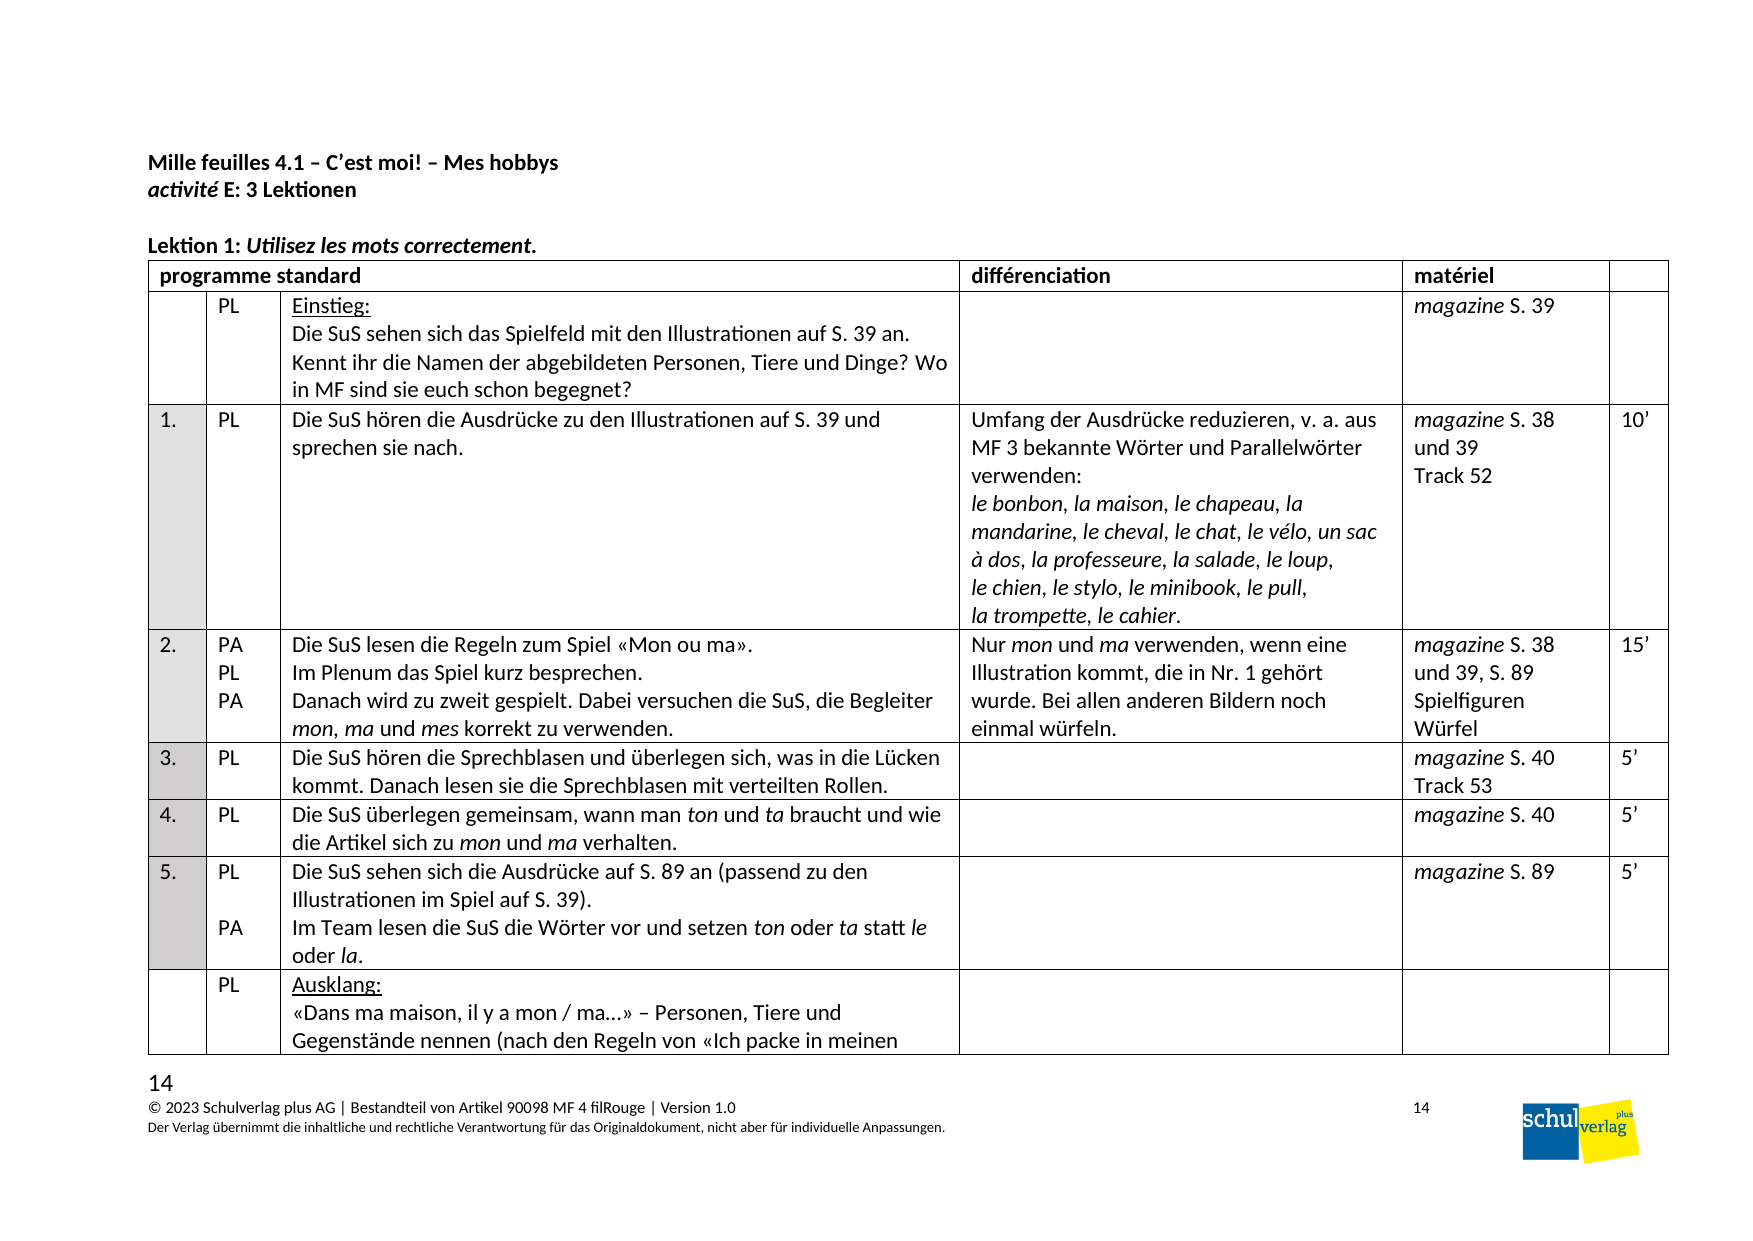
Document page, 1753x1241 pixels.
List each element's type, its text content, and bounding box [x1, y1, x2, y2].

table_cell PL [207, 292, 280, 404]
table_cell [960, 292, 1402, 404]
table_cell 3. [149, 743, 206, 799]
table_cell PL [207, 970, 280, 1054]
table_cell magazine S. 40 [1403, 800, 1609, 856]
table_cell magazine S. 40 Track 53 [1403, 743, 1609, 799]
table_cell 15’ [1610, 630, 1668, 742]
table_cell Die SuS hören die Sprechblasen und überlegen sich, was in die Lücken kommt. Danach lesen sie die Sprechblasen mit verteilten Rollen. [281, 743, 959, 799]
table_cell [960, 970, 1402, 1054]
table_cell Die SuS sehen sich die Ausdrücke auf S. 89 an (passend zu den Illustrationen im Spiel auf S. 39). Im Team lesen die SuS die Wörter vor und setzen ton oder ta statt le oder la. [281, 857, 959, 969]
table_cell magazine S. 38 und 39 Track 52 [1403, 405, 1609, 629]
table_cell 10’ [1610, 405, 1668, 629]
table_cell 5’ [1610, 743, 1668, 799]
table_cell PL PA [207, 857, 280, 969]
table_cell [960, 743, 1402, 799]
table_cell PA PL PA [207, 630, 280, 742]
table_cell Umfang der Ausdrücke reduzieren, v. a. aus MF 3 bekannte Wörter und Parallelwörter verwenden: le bonbon, la maison, le chapeau, la mandarine, le cheval, le chat, le vélo, un sac à dos, la professeure, la salade, le loup, le chien, le stylo, le minibook, le pull, la trompette, le cahier. [960, 405, 1402, 629]
table_cell 4. [149, 800, 206, 856]
table_header différenciation [960, 261, 1402, 291]
table_cell PL [207, 800, 280, 856]
table_cell [149, 292, 206, 404]
picture [1522, 1099, 1639, 1164]
table_cell [1610, 292, 1668, 404]
table_cell Die SuS lesen die Regeln zum Spiel «Mon ou ma». Im Plenum das Spiel kurz besprechen. Danach wird zu zweit gespielt. Dabei versuchen die SuS, die Begleiter mon, ma und mes korrekt zu verwenden. [281, 630, 959, 742]
table_cell [960, 800, 1402, 856]
table_cell 5’ [1610, 857, 1668, 969]
table_cell magazine S. 38 und 39, S. 89 Spielfiguren Würfel [1403, 630, 1609, 742]
table_cell Die SuS hören die Ausdrücke zu den Illustrationen auf S. 39 und sprechen sie nach. [281, 405, 959, 629]
table_header [1610, 261, 1668, 291]
table_cell [1610, 970, 1668, 1054]
table_cell 2. [149, 630, 206, 742]
table_header programme standard [149, 261, 959, 291]
table_cell 5’ [1610, 800, 1668, 856]
table_cell magazine S. 39 [1403, 292, 1609, 404]
table_cell [1403, 970, 1609, 1054]
table_cell Die SuS überlegen gemeinsam, wann man ton und ta braucht und wie die Artikel sich zu mon und ma verhalten. [281, 800, 959, 856]
text Mille feuilles 4.1 – C’est moi! – Mes hobbys [148, 148, 1634, 176]
table_cell PL [207, 405, 280, 629]
table_header matériel [1403, 261, 1609, 291]
table_cell Ausklang: «Dans ma maison, il y a mon / ma…» – Personen, Tiere und Gegenstände nennen (nach den Regeln von «Ich packe in meinen Koffer»). [281, 970, 959, 1054]
table_cell 1. [149, 405, 206, 629]
table_cell magazine S. 89 [1403, 857, 1609, 969]
table_cell Nur mon und ma verwenden, wenn eine Illustration kommt, die in Nr. 1 gehört wurde. Bei allen anderen Bildern noch einmal würfeln. [960, 630, 1402, 742]
table_cell 5. [149, 857, 206, 969]
table_cell Einstieg: Die SuS sehen sich das Spielfeld mit den Illustrationen auf S. 39 an. Kennt ihr die Namen der abgebildeten Personen, Tiere und Dinge? Wo in MF sind sie euch schon begegnet? [281, 292, 959, 404]
table_cell [149, 970, 206, 1054]
text activité E: 3 Lektionen [148, 176, 1634, 204]
text Lektion 1: Utilisez les mots correctement. [148, 232, 1634, 260]
table_cell PL [207, 743, 280, 799]
table_cell [960, 857, 1402, 969]
